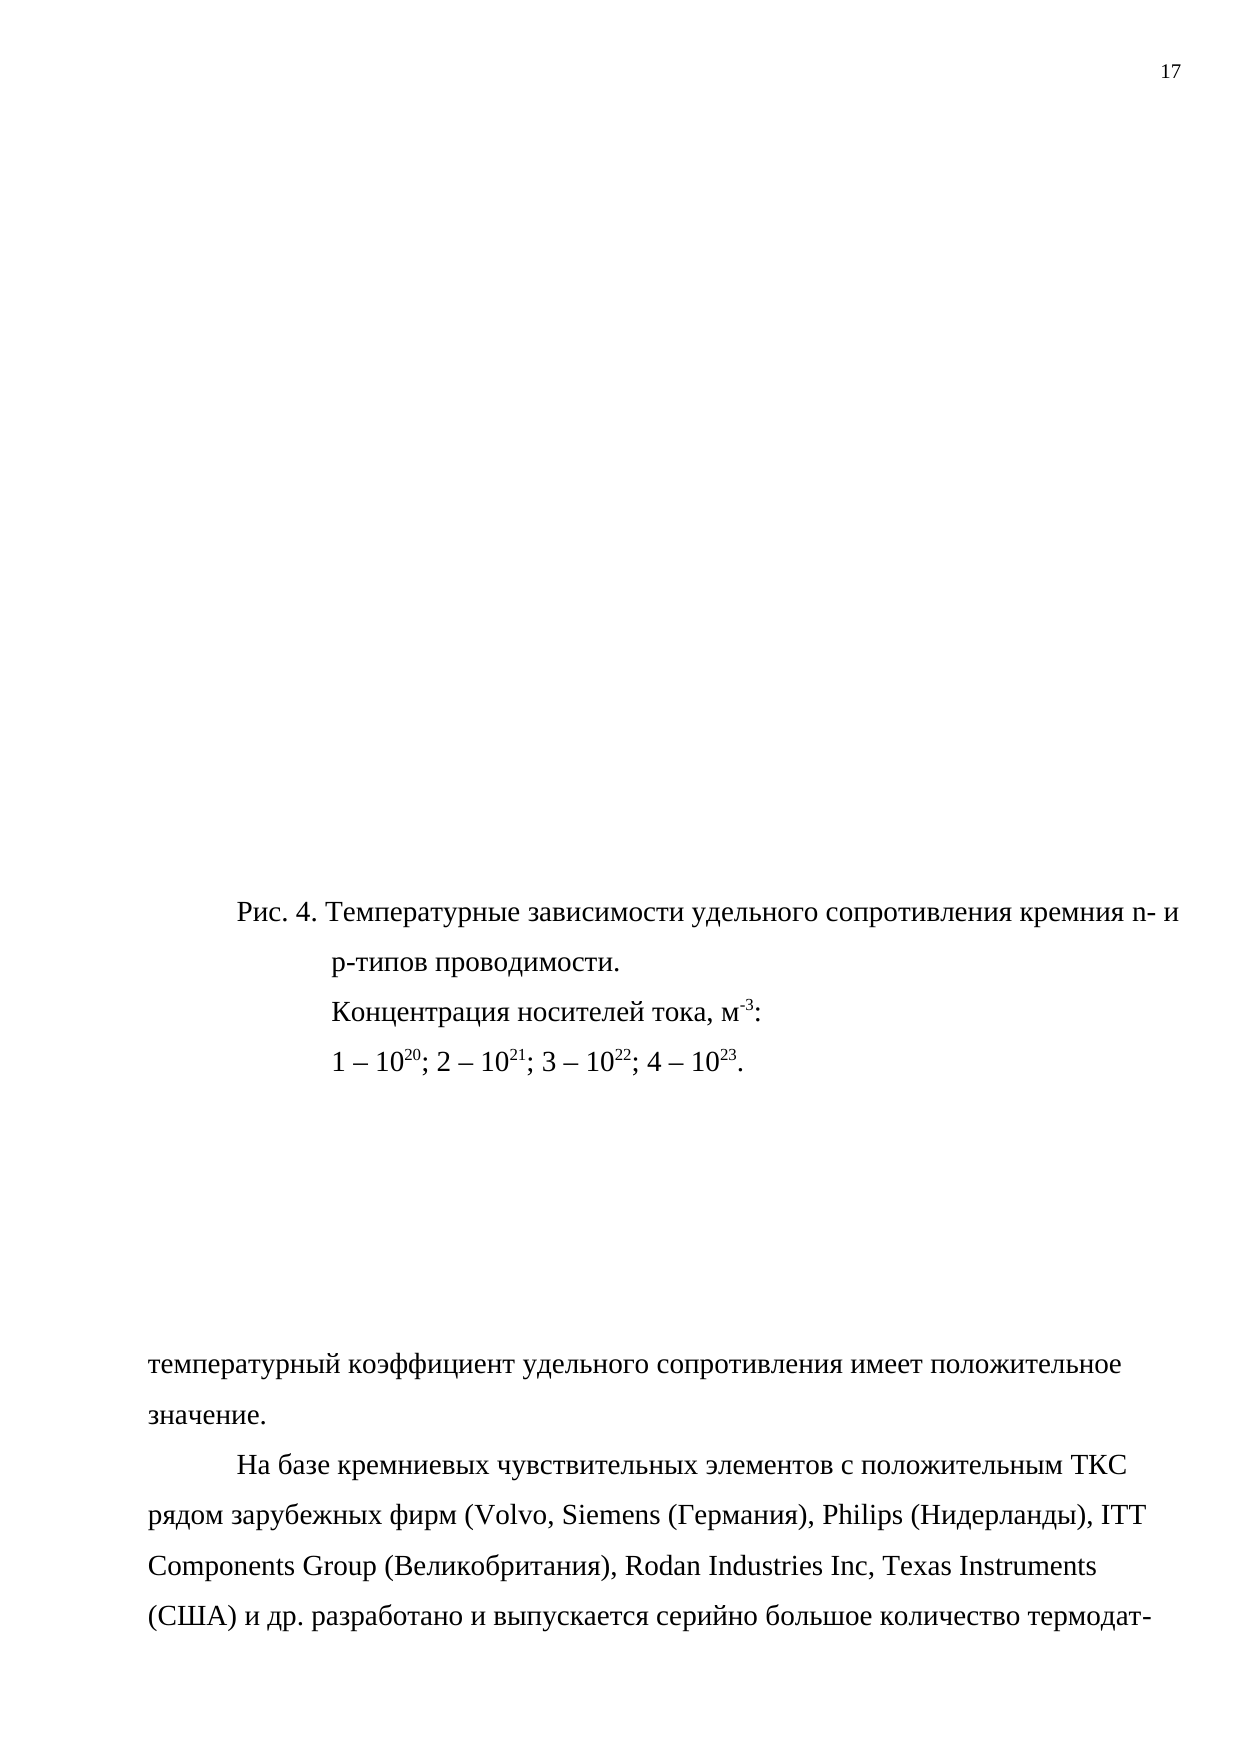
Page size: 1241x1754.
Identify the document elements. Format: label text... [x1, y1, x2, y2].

text Рис. 4. Температурные зависимости удельного сопротивления кремния n- и [148, 894, 1181, 927]
text температурный коэффициент удельного сопротивления имеет положительное значение. [148, 1346, 1181, 1430]
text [148, 1447, 1181, 1632]
text Концентрация носителей тока, м-3: [148, 994, 1181, 1028]
text 1 – 1020; 2 – 1021; 3 – 1022; 4 – 1023. [148, 1044, 1181, 1078]
text p-типов проводимости. [148, 944, 1181, 977]
